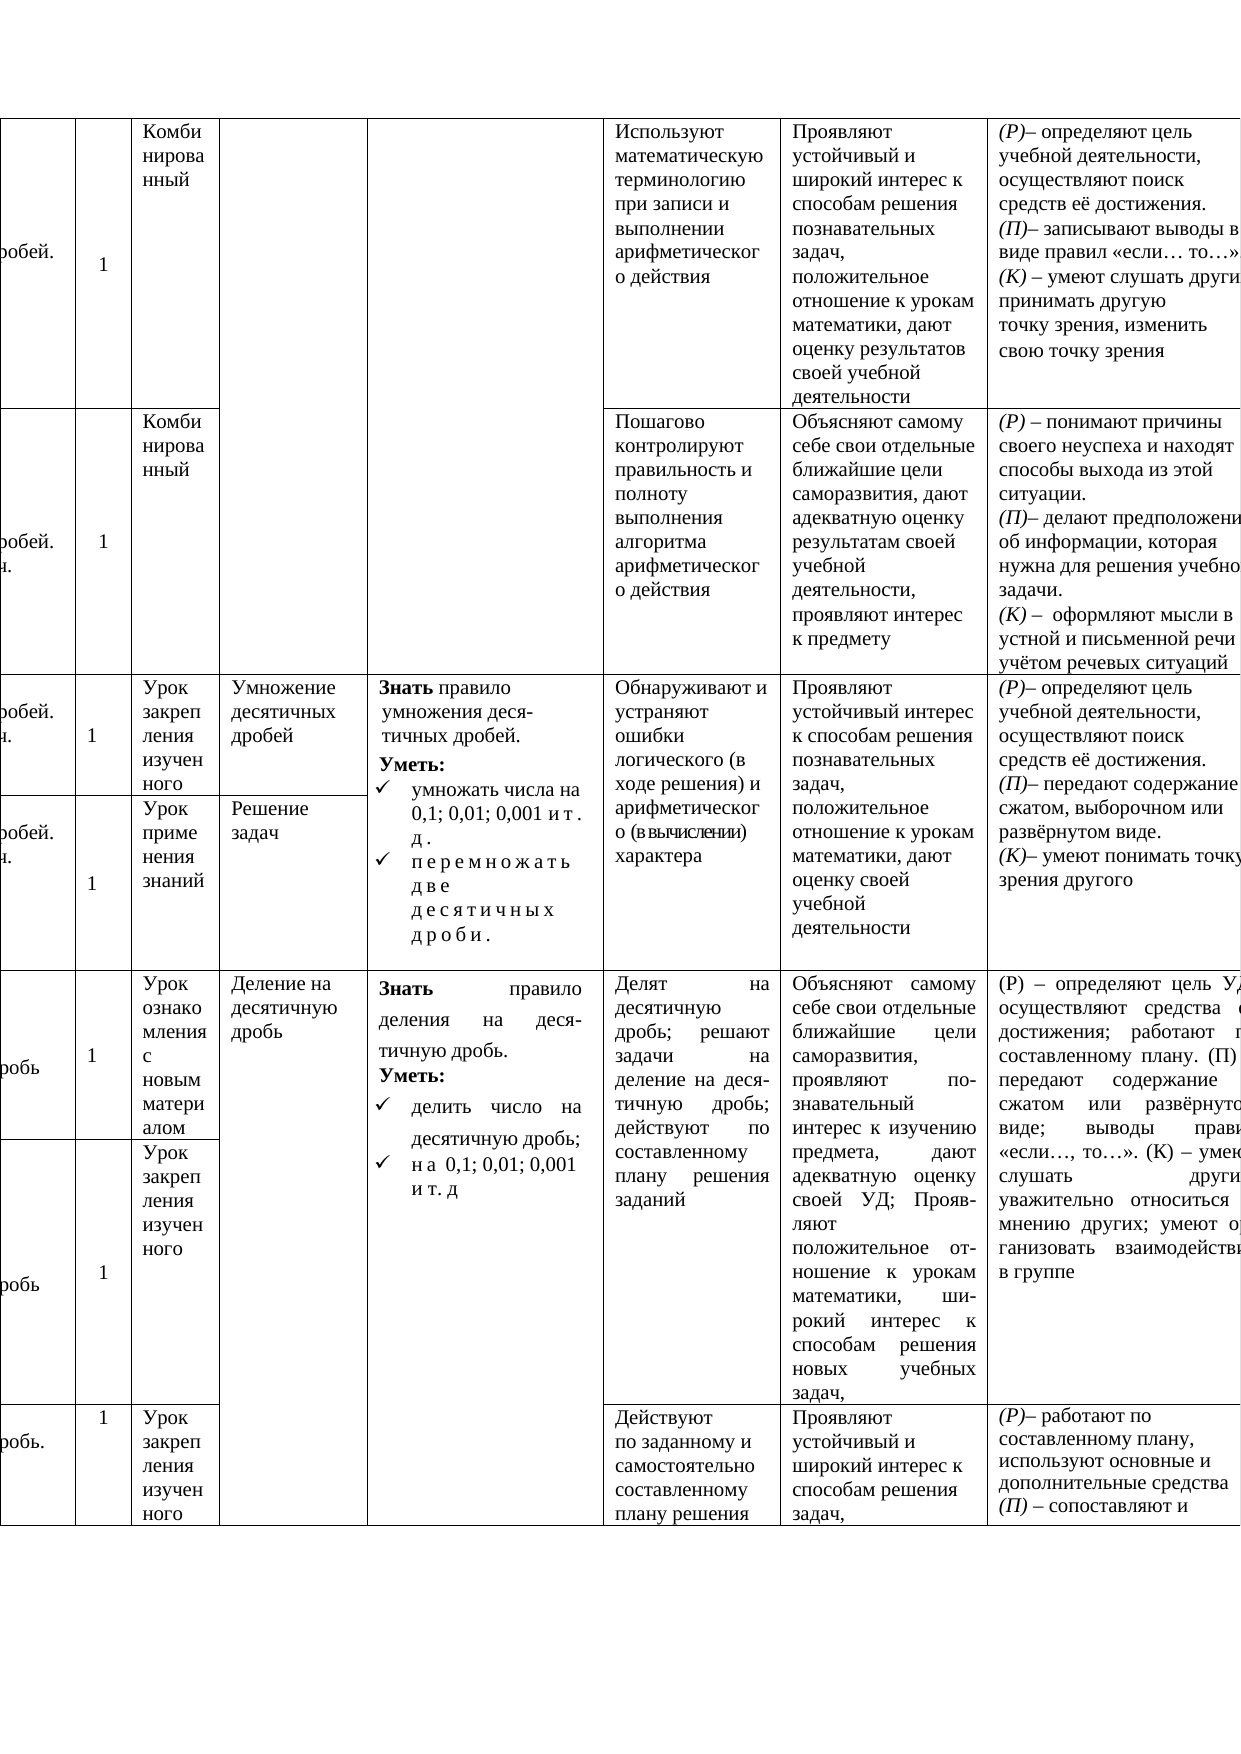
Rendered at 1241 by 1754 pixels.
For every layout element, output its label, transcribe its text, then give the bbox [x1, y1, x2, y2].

table_cell (Р)– определяют цель учебной деятельности, осуществляют поиск средств её достижения. (П)– передают содержание в сжатом, выборочном или развёрнутом виде. (К)– умеют понимать точку зрения другого [988, 675, 1240, 969]
table_cell Проявляют устойчивый и широкий интерес к способам решения познавательных задач, положительное отношение к урокам математики, дают оценку результатов своей учебной деятельности [781, 119, 987, 408]
table_cell 1 [76, 675, 131, 795]
table_cell Пошагово контролируют правильность и полноту выполнения алгоритма арифметического действия [604, 409, 780, 674]
table_cell 1 [76, 1140, 131, 1404]
table_cell 1 [76, 1405, 131, 1525]
table_cell Деление на десятичную дробь [1, 971, 75, 1139]
table_cell 1 [76, 796, 131, 969]
table_cell 1 [76, 971, 131, 1139]
table_cell Урок закрепления изученного [132, 675, 219, 795]
table_cell Объясняют самому себе свои отдельные ближайшие цели саморазвития, дают адекватную оценку результатам своей учебной деятельности, проявляют интерес к предмету [781, 409, 987, 674]
table_cell (Р) – понимают причины своего неуспеха и находят способы выхода из этой ситуации. (П)– делают предположения об информации, которая нужна для решения учебной задачи. (К) – оформляют мысли в устной и письменной речи с учётом речевых ситуаций [988, 409, 1240, 674]
table_cell Знать правило умножения десятичных дробей. Уметь: умножать числа на 0,1; 0,01; 0,001 ит. д. перемножать две десятичных дроби. [368, 675, 603, 969]
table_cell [988, 1405, 1240, 1525]
table_cell Умножение десятичных дробей. Решение задач. [1, 675, 75, 795]
table_cell 1 [76, 119, 131, 408]
table_cell (Р) – определяют цель УД, осуществляют средства её достижения; работают по составленному плану. (П) – передают содержание в сжатом или развёрнутом виде; выводы правил «если…, то…». (К) – умеют слушать других; уважительно относиться к мнению других; умеют организовать взаимодействие в группе [988, 971, 1240, 1404]
table_cell 1 [76, 409, 131, 674]
table_cell Урок ознакомления с новым материалом [132, 971, 219, 1139]
table_cell Используют математическую терминологию при записи и выполнении арифметического действия [604, 119, 780, 408]
table_cell Умножение десятичных дробей. Решение задач. [1, 409, 75, 674]
table_cell Деление на десятичную дробь [220, 971, 367, 1525]
table_cell Обнаруживают и устраняют ошибки логического (в ходе решения) и арифметического (в вычислении) характера [604, 675, 780, 969]
table_cell Объясняют самому себе свои отдельные ближайшие цели саморазвития, проявляют познавательный интерес к изучению предмета, дают адекватную оценку своей УД; Проявляют положительное отношение к урокам математики, широкий интерес к способам решения новых учебных задач, [781, 971, 987, 1404]
table_cell Умножение десятичных дробей [220, 675, 367, 795]
table_cell Урок закрепления изученного [132, 1405, 219, 1525]
table_cell Делят на десятичную дробь; решают задачи на деление на десятичную дробь; действуют по составленному плану решения заданий [604, 971, 780, 1404]
table_cell Решение задач [220, 796, 367, 969]
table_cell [604, 1405, 780, 1525]
table_cell Комбинированный [132, 119, 219, 408]
table_cell Комбинированный [132, 409, 219, 674]
table_cell Деление на десятичную дробь [1, 1140, 75, 1404]
table_cell (Р)– определяют цель учебной деятельности, осуществляют поиск средств её достижения. (П)– записывают выводы в виде правил «если… то…». (К) – умеют слушать других, принимать другую точку зрения, изменить свою точку зрения [988, 119, 1240, 408]
table_cell Урок применения знаний [132, 796, 219, 969]
table_cell Проявляют устойчивый интерес к способам решения познавательных задач, положительное отношение к урокам математики, дают оценку своей учебной деятельности [781, 675, 987, 969]
table_cell Умножение десятичных дробей. Упрощение выражений. [1, 119, 75, 408]
table_cell Урок закрепления изученного [132, 1140, 219, 1404]
table_cell Умножение десятичных дробей. Решение задач. [1, 796, 75, 969]
table_cell Знать правило деления на десятичную дробь. Уметь: делить число на десятичную дробь; на 0,1; 0,01; 0,001 и т. д [368, 971, 603, 1525]
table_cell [781, 1405, 987, 1525]
table_cell Деление на десятичную дробь. Совместные действия. [1, 1405, 75, 1525]
